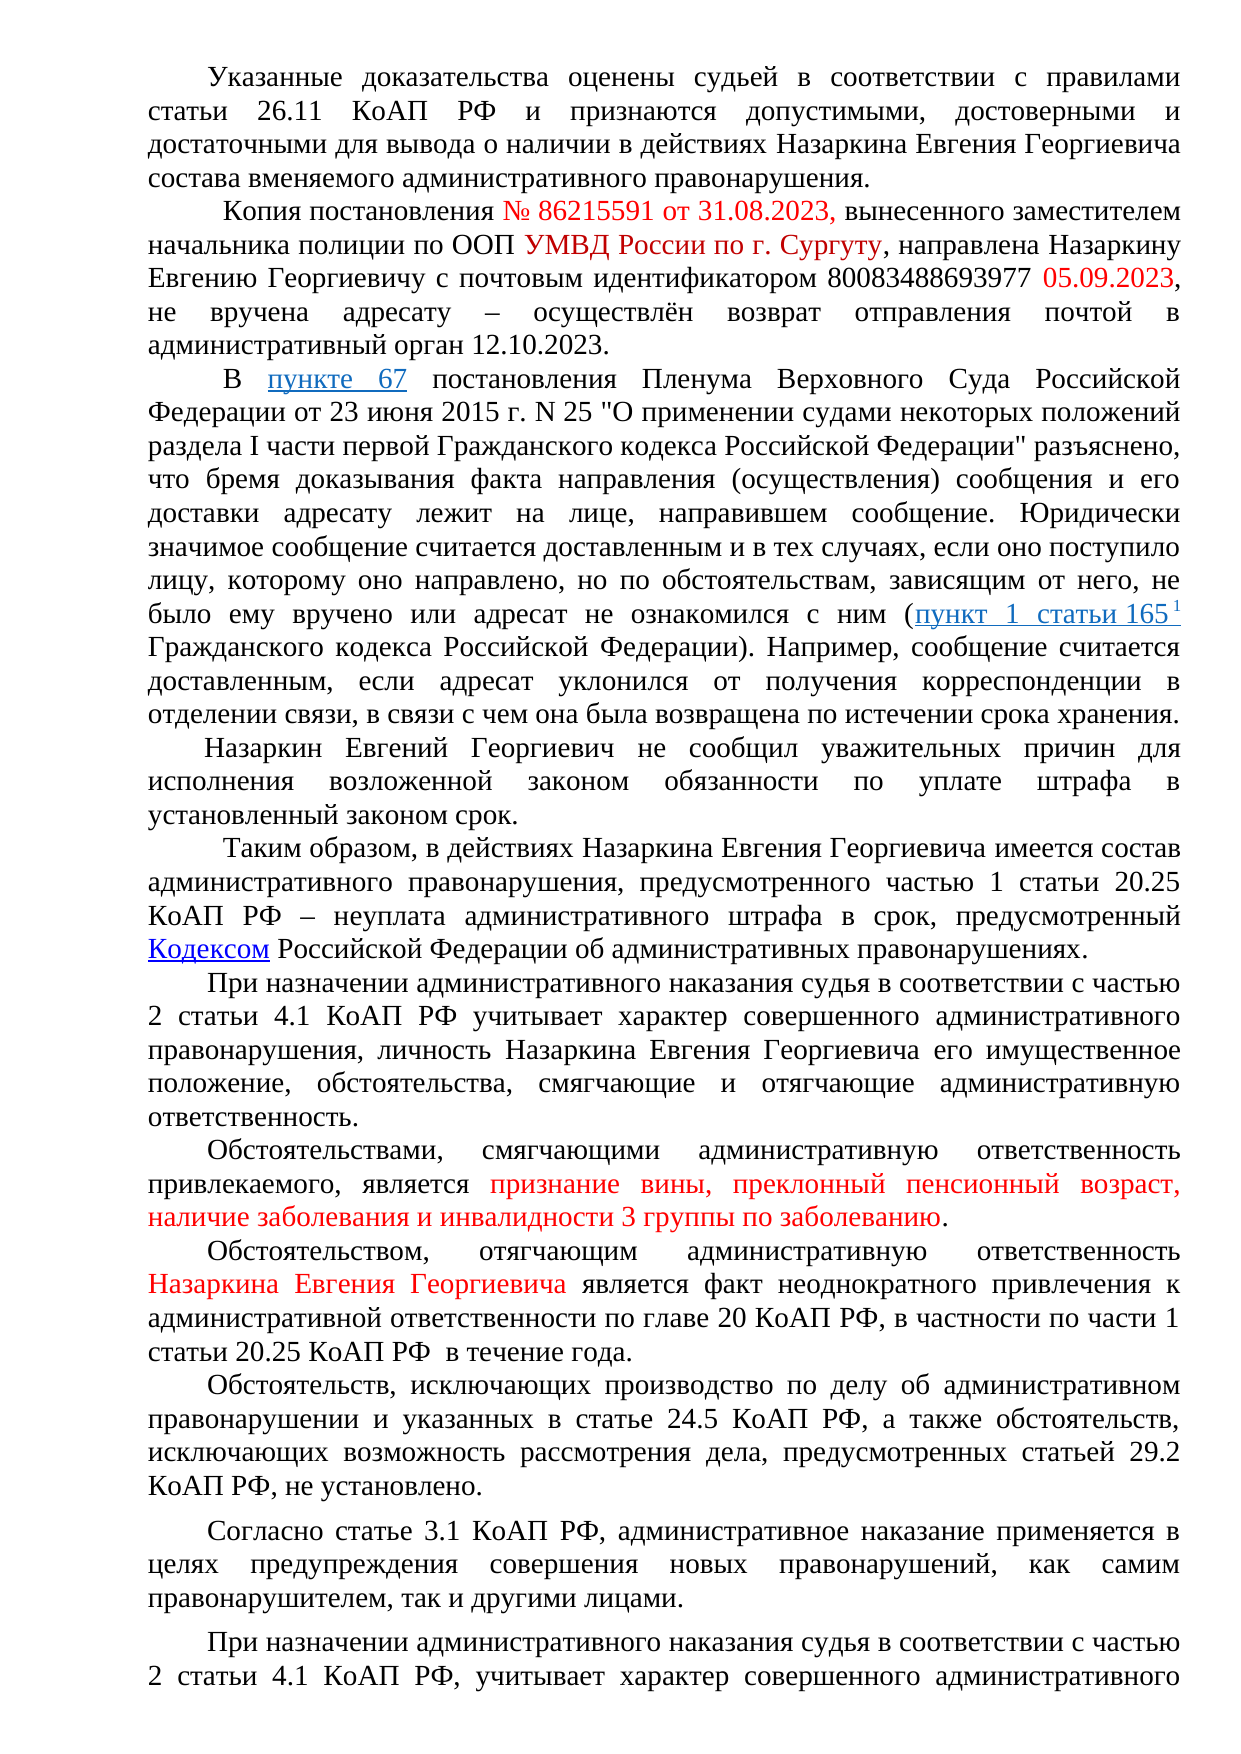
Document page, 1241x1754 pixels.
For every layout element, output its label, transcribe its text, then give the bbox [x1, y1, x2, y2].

text Обстоятельствами, смягчающими административную ответственность привлекаемого, является признание вины, преклонный пенсионный возраст, наличие заболевания и инвалидности 3 группы по заболеванию. [148, 1132, 1181, 1233]
text Указанные доказательства оценены судьей в соответствии с правилами статьи 26.11 КоАП РФ и признаются допустимыми, достоверными и достаточными для вывода о наличии в действиях Назаркина Евгения Георгиевича состава вменяемого административного правонарушения. [148, 59, 1181, 193]
text При назначении административного наказания судья в соответствии с частью 2 статьи 4.1 КоАП РФ учитывает характер совершенного административного правонарушения, личность Назаркина Евгения Георгиевича его имущественное положение, обстоятельства, смягчающие и отягчающие административную ответственность. [148, 965, 1181, 1132]
text Назаркин Евгений Георгиевич не сообщил уважительных причин для исполнения возложенной законом обязанности по уплате штрафа в установленный законом срок. [148, 730, 1181, 831]
text Обстоятельством, отягчающим административную ответственность Назаркина Евгения Георгиевича является факт неоднократного привлечения к административной ответственности по главе 20 КоАП РФ, в частности по части 1 статьи 20.25 КоАП РФ в течение года. [148, 1233, 1181, 1367]
text Копия постановления № 86215591 от 31.08.2023, вынесенного заместителем начальника полиции по ООП УМВД России по г. Сургуту, направлена Назаркину Евгению Георгиевичу с почтовым идентификатором 80083488693977 05.09.2023, не вручена адресату – осуществлён возврат отправления почтой в административный орган 12.10.2023. [148, 193, 1181, 361]
text Согласно статье 3.1 КоАП РФ, административное наказание применяется в целях предупреждения совершения новых правонарушений, как самим правонарушителем, так и другими лицами. [148, 1513, 1181, 1613]
text Таким образом, в действиях Назаркина Евгения Георгиевича имеется состав административного правонарушения, предусмотренного частью 1 статьи 20.25 КоАП РФ – неуплата административного штрафа в срок, предусмотренный Кодексом Российской Федерации об административных правонарушениях. [148, 831, 1181, 965]
text В пункте 67 постановления Пленума Верховного Суда Российской Федерации от 23 июня 2015 г. N 25 "О применении судами некоторых положений раздела I части первой Гражданского кодекса Российской Федерации" разъяснено, что бремя доказывания факта направления (осуществления) сообщения и его доставки адресату лежит на лице, направившем сообщение. Юридически значимое сообщение считается доставленным и в тех случаях, если оно поступило лицу, которому оно направлено, но по обстоятельствам, зависящим от него, не было ему вручено или адресат не ознакомился с ним (пункт 1 статьи 165 1 Гражданского кодекса Российской Федерации). Например, сообщение считается доставленным, если адресат уклонился от получения корреспонденции в отделении связи, в связи с чем она была возвращена по истечении срока хранения. [148, 361, 1181, 730]
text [148, 1624, 1181, 1692]
text Обстоятельств, исключающих производство по делу об административном правонарушении и указанных в статье 24.5 КоАП РФ, а также обстоятельств, исключающих возможность рассмотрения дела, предусмотренных статьей 29.2 КоАП РФ, не установлено. [148, 1367, 1181, 1501]
